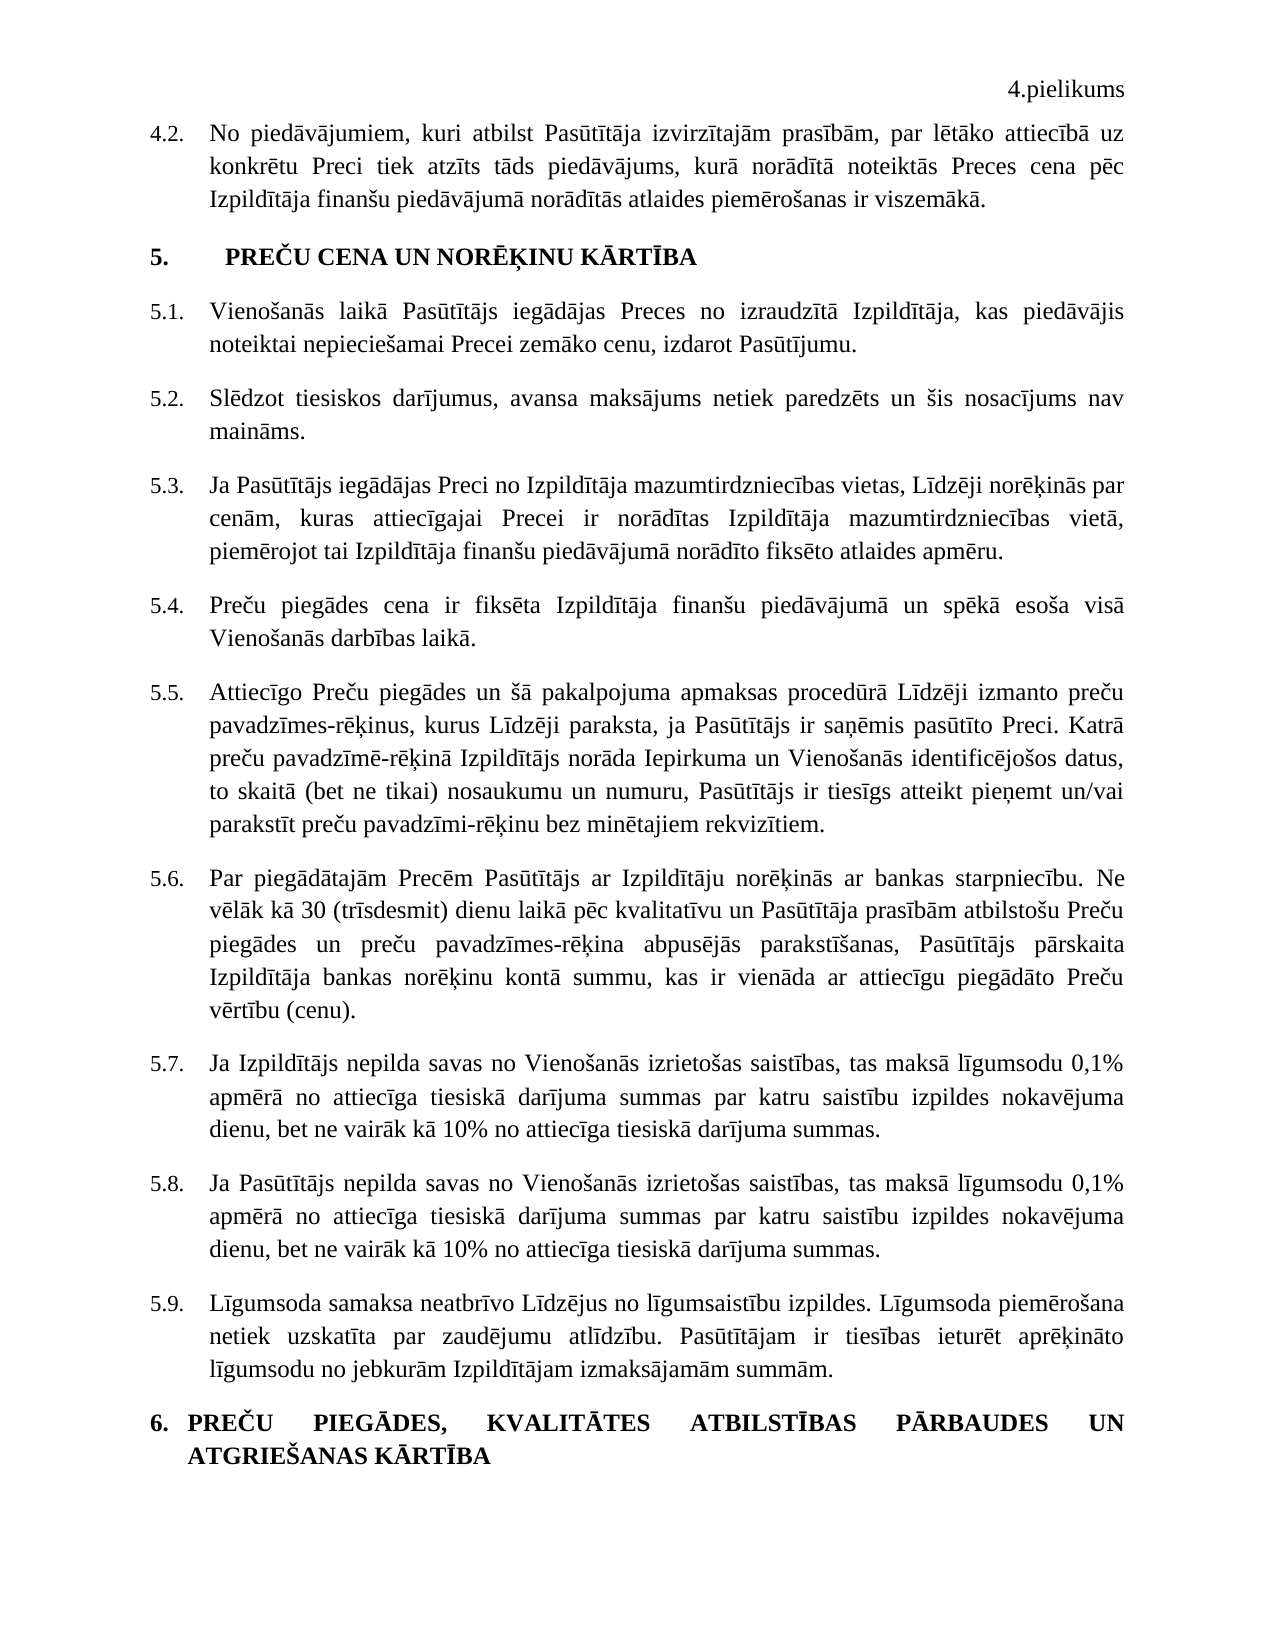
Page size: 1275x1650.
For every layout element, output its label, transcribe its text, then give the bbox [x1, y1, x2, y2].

list Ja Izpildītājs nepilda savas no Vienošanās izrietošas saistības, tas maksā līgumsodu 0,1% apmērā no attiecīga tiesiskā darījuma summas par katru saistību izpildes nokavējuma dienu, bet ne vairāk kā 10% no attiecīga tiesiskā darījuma summas. [150, 1048, 1125, 1143]
list Attiecīgo Preču piegādes un šā pakalpojuma apmaksas procedūrā Līdzēji izmanto preču pavadzīmes-rēķinus, kurus Līdzēji paraksta, ja Pasūtītājs ir saņēmis pasūtīto Preci. Katrā preču pavadzīmē-rēķinā Izpildītājs norāda Iepirkuma un Vienošanās identificējošos datus, to skaitā (bet ne tikai) nosaukumu un numuru, Pasūtītājs ir tiesīgs atteikt pieņemt un/vai parakstīt preču pavadzīmi-rēķinu bez minētajiem rekvizītiem. [150, 677, 1125, 837]
list Slēdzot tiesiskos darījumus, avansa maksājums netiek paredzēts un šis nosacījums nav maināms. [150, 383, 1125, 445]
list Preču piegādes cena ir fiksēta Izpildītāja finanšu piedāvājumā un spēkā esoša visā Vienošanās darbības laikā. [150, 590, 1125, 652]
list Ja Pasūtītājs nepilda savas no Vienošanās izrietošas saistības, tas maksā līgumsodu 0,1% apmērā no attiecīga tiesiskā darījuma summas par katru saistību izpildes nokavējuma dienu, bet ne vairāk kā 10% no attiecīga tiesiskā darījuma summas. [150, 1168, 1125, 1263]
list Ja Pasūtītājs iegādājas Preci no Izpildītāja mazumtirdzniecības vietas, Līdzēji norēķinās par cenām, kuras attiecīgajai Precei ir norādītas Izpildītāja mazumtirdzniecības vietā, piemērojot tai Izpildītāja finanšu piedāvājumā norādīto fiksēto atlaides apmēru. [150, 470, 1125, 565]
list PREČu cena un norēķinu kārtība [150, 242, 1125, 271]
list PREču PIEGĀDES, KVALITĀTES ATBILSTĪBAS PĀRBAUDEs UN ATGRIEŠANAS KĀRTĪBA [150, 1408, 1125, 1470]
list No piedāvājumiem, kuri atbilst Pasūtītāja izvirzītajām prasībām, par lētāko attiecībā uz konkrētu Preci tiek atzīts tāds piedāvājums, kurā norādītā noteiktās Preces cena pēc Izpildītāja finanšu piedāvājumā norādītās atlaides piemērošanas ir viszemākā. [150, 118, 1125, 213]
list Par piegādātajām Precēm Pasūtītājs ar Izpildītāju norēķinās ar bankas starpniecību. Ne vēlāk kā 30 (trīsdesmit) dienu laikā pēc kvalitatīvu un Pasūtītāja prasībām atbilstošu Preču piegādes un preču pavadzīmes-rēķina abpusējās parakstīšanas, Pasūtītājs pārskaita Izpildītāja bankas norēķinu kontā summu, kas ir vienāda ar attiecīgu piegādāto Preču vērtību (cenu). [150, 863, 1125, 1023]
list Vienošanās laikā Pasūtītājs iegādājas Preces no izraudzītā Izpildītāja, kas piedāvājis noteiktai nepieciešamai Precei zemāko cenu, izdarot Pasūtījumu. [150, 296, 1125, 358]
list Līgumsoda samaksa neatbrīvo Līdzējus no līgumsaistību izpildes. Līgumsoda piemērošana netiek uzskatīta par zaudējumu atlīdzību. Pasūtītājam ir tiesības ieturēt aprēķināto līgumsodu no jebkurām Izpildītājam izmaksājamām summām. [150, 1288, 1125, 1383]
